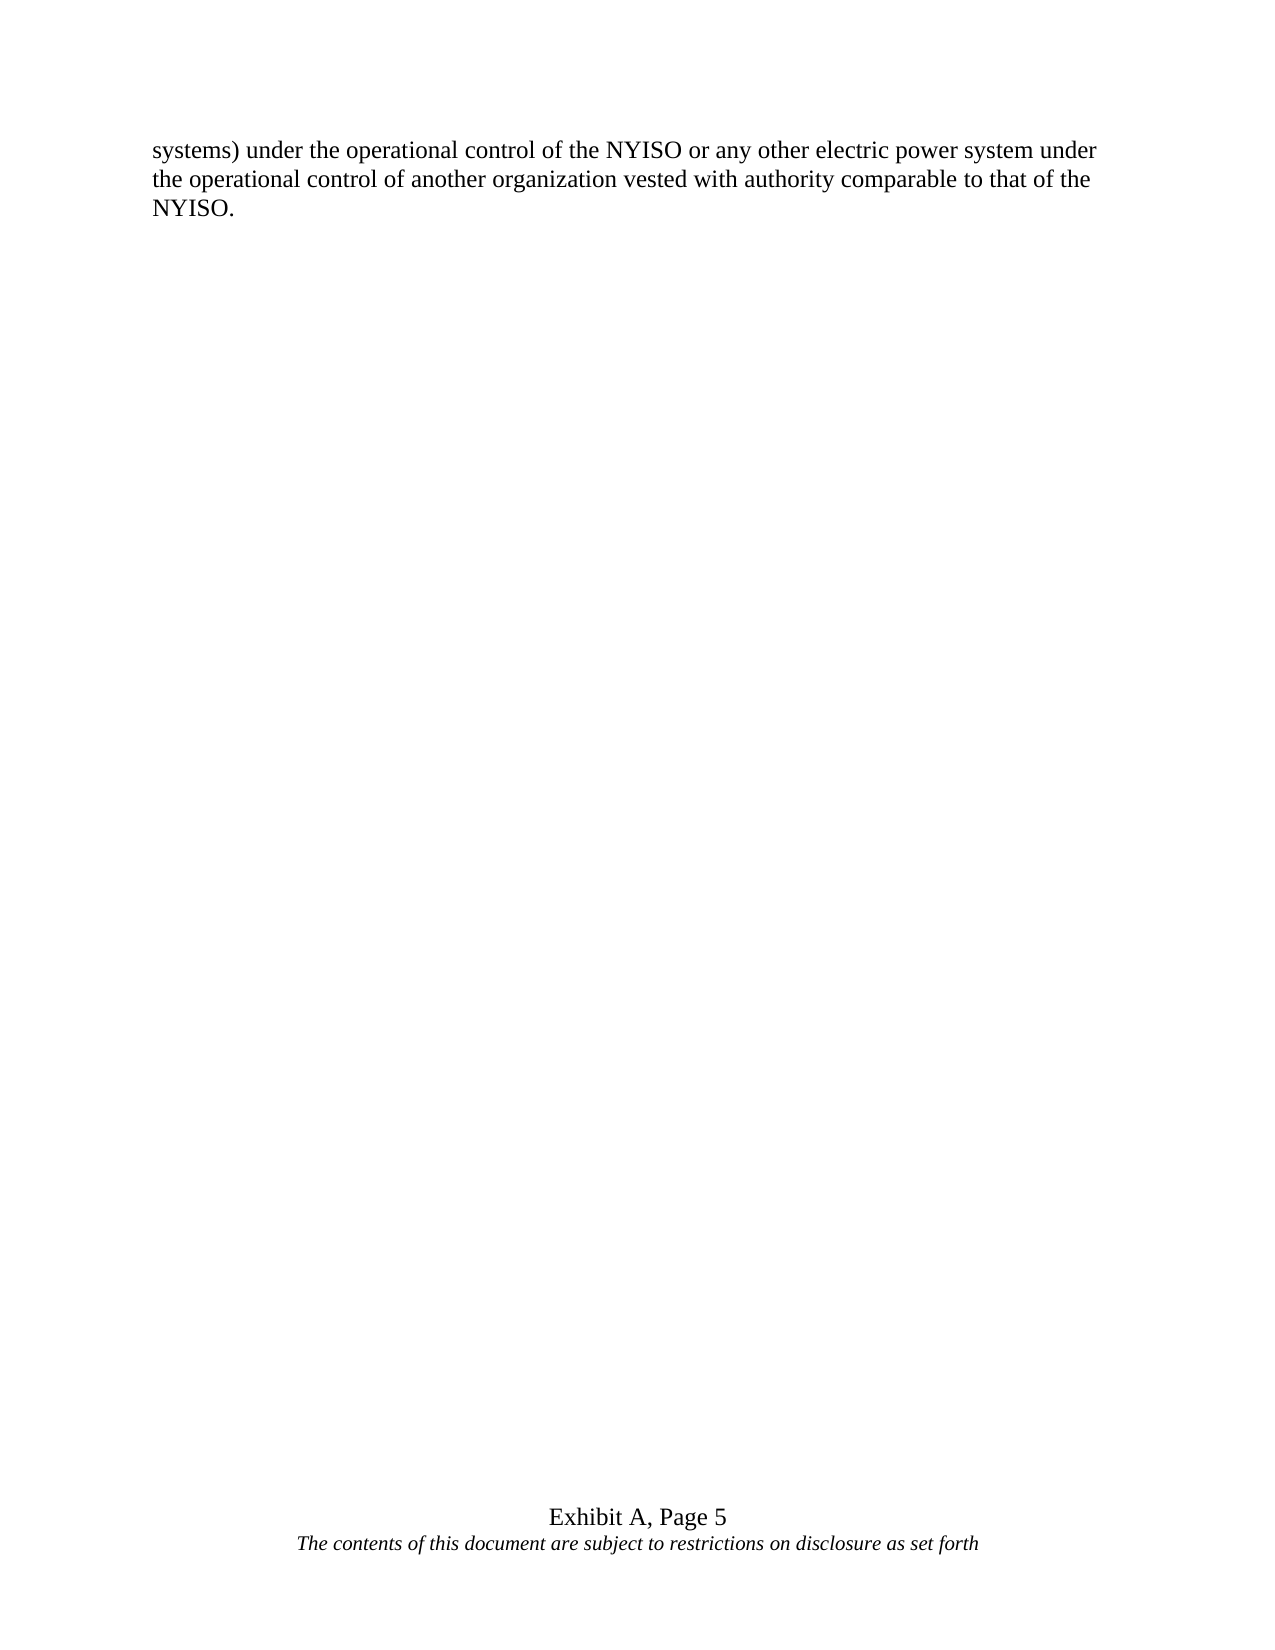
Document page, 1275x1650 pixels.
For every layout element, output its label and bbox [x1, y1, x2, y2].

text [152, 135, 1125, 222]
